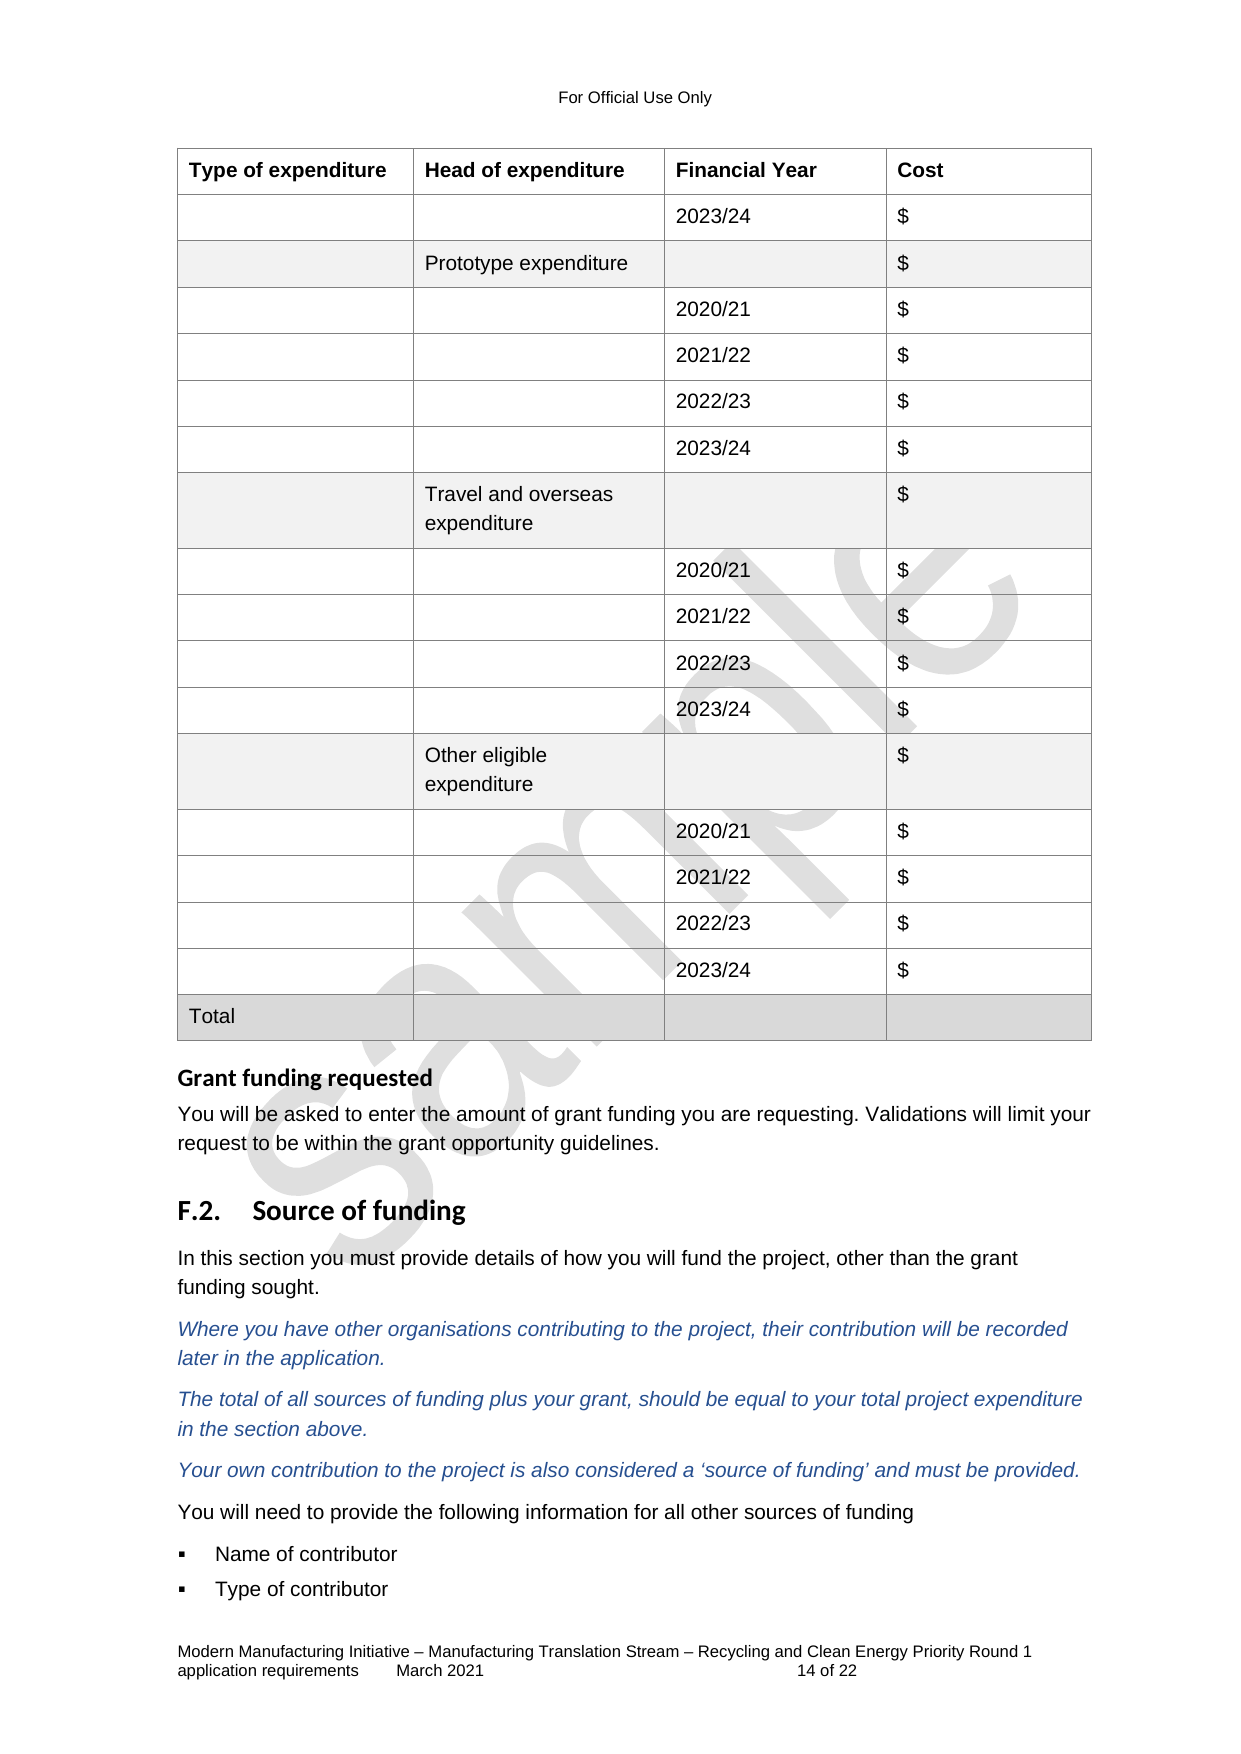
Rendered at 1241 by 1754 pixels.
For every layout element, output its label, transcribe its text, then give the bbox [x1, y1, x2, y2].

table_cell $ [887, 473, 1091, 548]
table_cell [178, 241, 413, 287]
table_cell [887, 995, 1091, 1040]
table_cell $ [887, 734, 1091, 809]
table_cell [178, 641, 413, 687]
table_cell [178, 856, 413, 901]
table_cell $ [887, 595, 1091, 640]
table_cell $ [887, 903, 1091, 948]
text In this section you must provide details of how you will fund the project, other than the grant funding sought. [177, 1240, 1092, 1299]
subtitle Source of funding [177, 1192, 1092, 1228]
table_cell $ [887, 288, 1091, 333]
table_cell [414, 810, 664, 855]
text Your own contribution to the project is also considered a ‘source of funding’ and must be provided. [177, 1453, 1092, 1482]
table_cell $ [887, 427, 1091, 472]
table_cell [665, 473, 886, 548]
table_cell 2021/22 [665, 595, 886, 640]
table_cell [414, 427, 664, 472]
table_header Head of expenditure [414, 149, 664, 194]
text The total of all sources of funding plus your grant, should be equal to your total project expenditure in the section above. [177, 1382, 1092, 1440]
table_cell [414, 641, 664, 687]
table_cell 2020/21 [665, 810, 886, 855]
table_cell $ [887, 856, 1091, 901]
table_cell Prototype expenditure [414, 241, 664, 287]
table_cell [178, 473, 413, 548]
table_cell [178, 688, 413, 733]
table_cell [414, 195, 664, 240]
table_cell $ [887, 688, 1091, 733]
text Where you have other organisations contributing to the project, their contribution will be recorded later in the application. [177, 1311, 1092, 1369]
table_cell [178, 334, 413, 379]
table_cell Travel and overseas expenditure [414, 473, 664, 548]
table_cell 2023/24 [665, 427, 886, 472]
table_cell Total [178, 995, 413, 1040]
table_cell $ [887, 641, 1091, 687]
table_cell [178, 810, 413, 855]
table_cell [414, 334, 664, 379]
table_cell [414, 595, 664, 640]
table_cell [178, 549, 413, 594]
table_cell [178, 195, 413, 240]
table_cell $ [887, 334, 1091, 379]
text You will need to provide the following information for all other sources of funding [177, 1494, 1092, 1524]
table_cell [414, 288, 664, 333]
table_cell [178, 949, 413, 994]
table_cell [414, 856, 664, 901]
table_header Cost [887, 149, 1091, 194]
table_cell [414, 903, 664, 948]
table_cell 2021/22 [665, 334, 886, 379]
table_cell [414, 995, 664, 1040]
table_cell [178, 734, 413, 809]
table_cell Other eligible expenditure [414, 734, 664, 809]
table_cell [665, 734, 886, 809]
table_cell [665, 241, 886, 287]
table_cell [414, 688, 664, 733]
table_cell 2022/23 [665, 641, 886, 687]
table_cell $ [887, 241, 1091, 287]
table_cell 2022/23 [665, 903, 886, 948]
table_cell 2023/24 [665, 688, 886, 733]
list Name of contributor [177, 1536, 1092, 1565]
table_cell 2020/21 [665, 288, 886, 333]
table_cell $ [887, 549, 1091, 594]
table_cell [178, 288, 413, 333]
table_cell [414, 549, 664, 594]
table_cell $ [887, 810, 1091, 855]
table_cell 2022/23 [665, 381, 886, 426]
table_cell [178, 595, 413, 640]
table_cell [178, 903, 413, 948]
table_cell $ [887, 949, 1091, 994]
table_cell [414, 949, 664, 994]
table_cell [178, 427, 413, 472]
list Type of contributor [177, 1572, 1092, 1601]
text You will be asked to enter the amount of grant funding you are requesting. Validations will limit your request to be within the grant opportunity guidelines. [177, 1096, 1092, 1155]
table_cell 2020/21 [665, 549, 886, 594]
table_cell 2023/24 [665, 195, 886, 240]
table_header Financial Year [665, 149, 886, 194]
subtitle Grant funding requested [177, 1062, 1092, 1092]
table_cell $ [887, 381, 1091, 426]
table_cell [665, 995, 886, 1040]
table_cell [178, 381, 413, 426]
table_cell [414, 381, 664, 426]
table_header Type of expenditure [178, 149, 413, 194]
table_cell 2021/22 [665, 856, 886, 901]
table_cell 2023/24 [665, 949, 886, 994]
table_cell $ [887, 195, 1091, 240]
